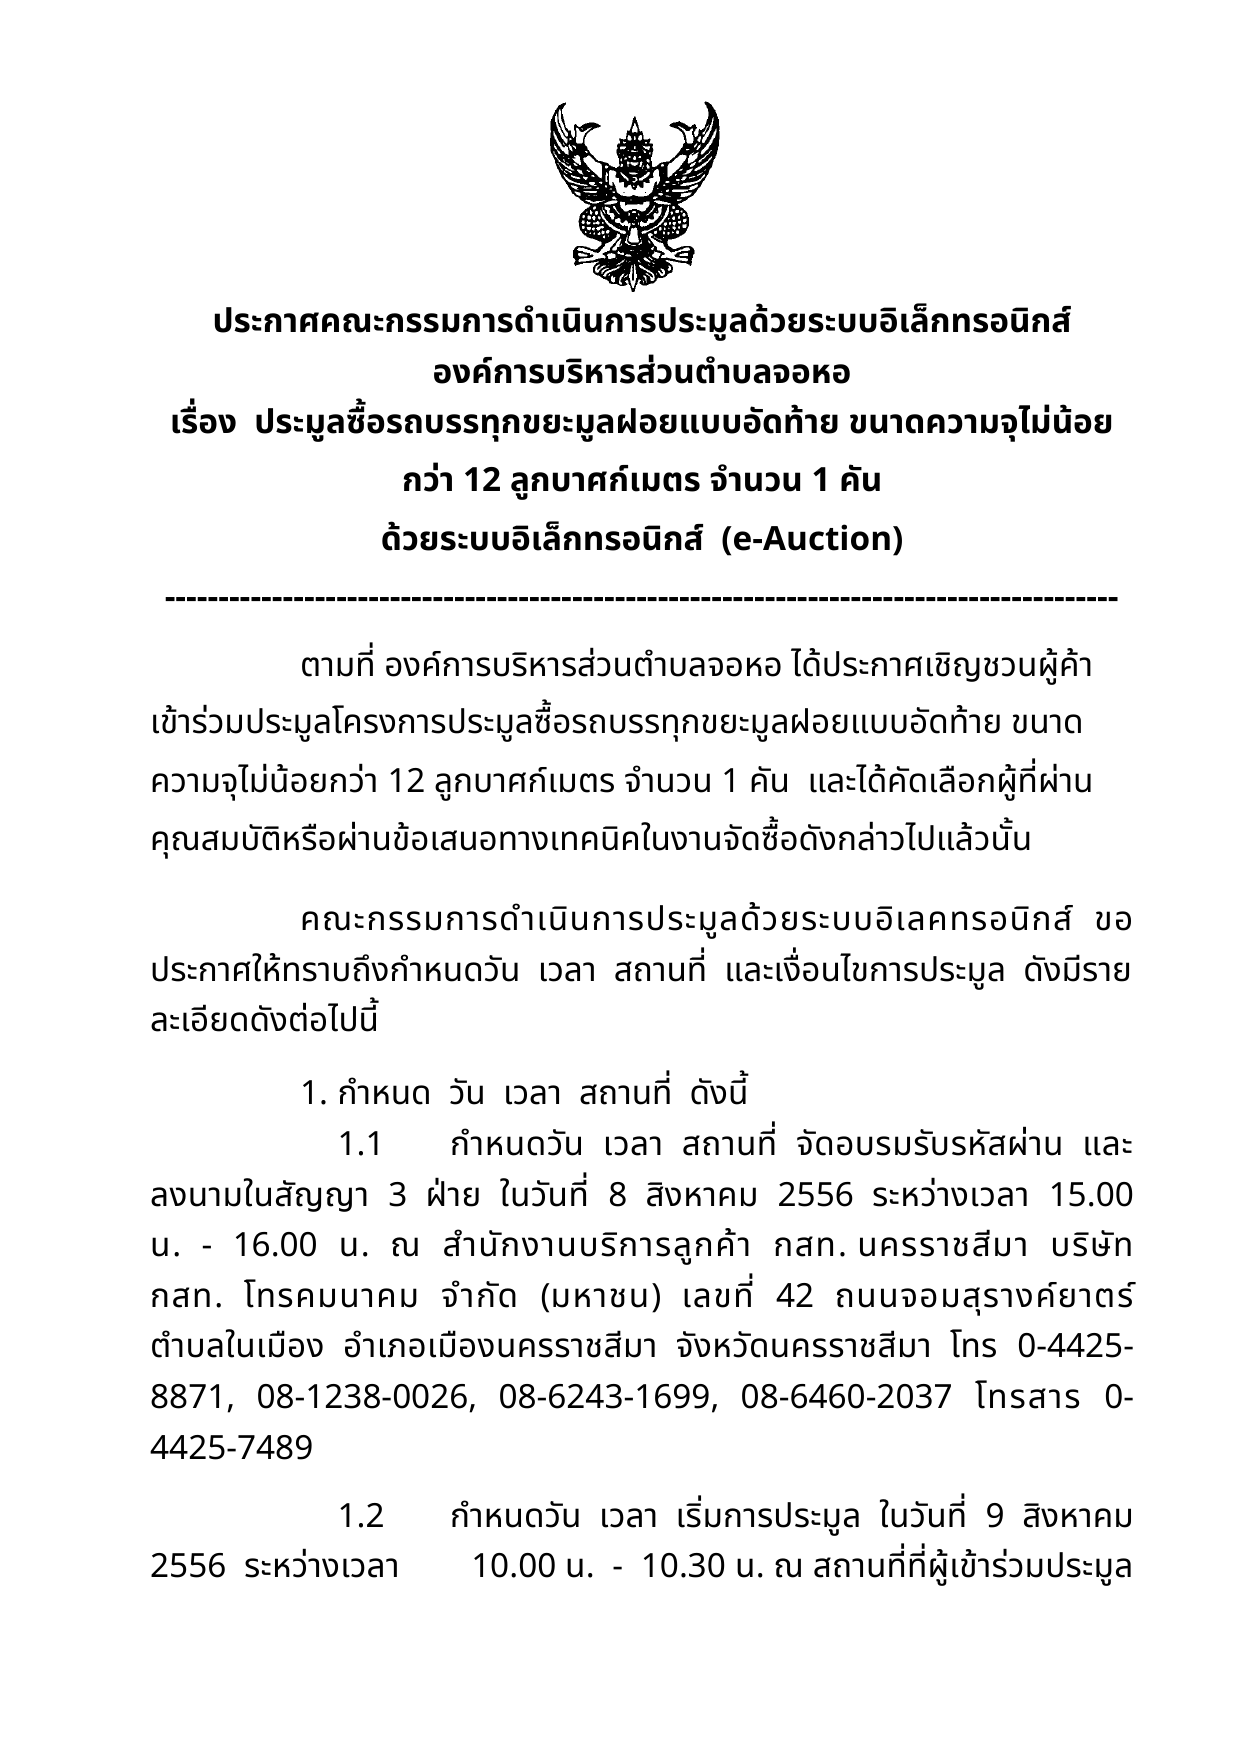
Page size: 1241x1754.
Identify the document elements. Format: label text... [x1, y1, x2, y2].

list กำหนดวัน เวลา สถานที่ จัดอบรมรับรหัสผ่าน และลงนามในสัญญา 3 ฝ่าย ในวันที่ 8 สิงหาคม 2556 ระหว่างเวลา 15.00 น. - 16.00 น. ณ สำนักงานบริการลูกค้า กสท. นครราชสีมา บริษัท กสท. โทรคมนาคม จำกัด (มหาชน) เลขที่ 42 ถนนจอมสุรางค์ยาตร์ ตำบลในเมือง อำเภอเมืองนครราชสีมา จังหวัดนครราชสีมา โทร 0-4425-8871, 08-1238-0026, 08-6243-1699, 08-6460-2037 โทรสาร 0-4425-7489 [150, 1120, 1134, 1469]
list กำหนด วัน เวลา สถานที่ ดังนี้ [300, 1069, 1134, 1120]
text องค์การบริหารส่วนตำบลจอหอ [150, 348, 1134, 398]
text ----------------------------------------------------------------------------------------- [150, 572, 1134, 618]
picture [548, 99, 721, 294]
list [150, 1492, 1134, 1593]
text ตามที่ องค์การบริหารส่วนตำบลจอหอ ได้ประกาศเชิญชวนผู้ค้าเข้าร่วมประมูลโครงการประมูลซื้อรถบรรทุกขยะมูลฝอยแบบอัดท้าย ขนาดความจุไม่น้อยกว่า 12 ลูกบาศก์เมตร จำนวน 1 คัน และได้คัดเลือกผู้ที่ผ่านคุณสมบัติหรือผ่านข้อเสนอทางเทคนิคในงานจัดซื้อดังกล่าวไปแล้วนั้น [150, 641, 1134, 865]
text คณะกรรมการดำเนินการประมูลด้วยระบบอิเลคทรอนิกส์ ขอประกาศให้ทราบถึงกำหนดวัน เวลา สถานที่ และเงื่อนไขการประมูล ดังมีรายละเอียดดังต่อไปนี้ [150, 895, 1134, 1046]
text ด้วยระบบอิเล็กทรอนิกส์ (e-Auction) [150, 514, 1134, 565]
text เรื่อง ประมูลซื้อรถบรรทุกขยะมูลฝอยแบบอัดท้าย ขนาดความจุไม่น้อยกว่า 12 ลูกบาศก์เมตร จำนวน 1 คัน [150, 398, 1134, 507]
text ประกาศคณะกรรมการดำเนินการประมูลด้วยระบบอิเล็กทรอนิกส์ [150, 297, 1134, 348]
